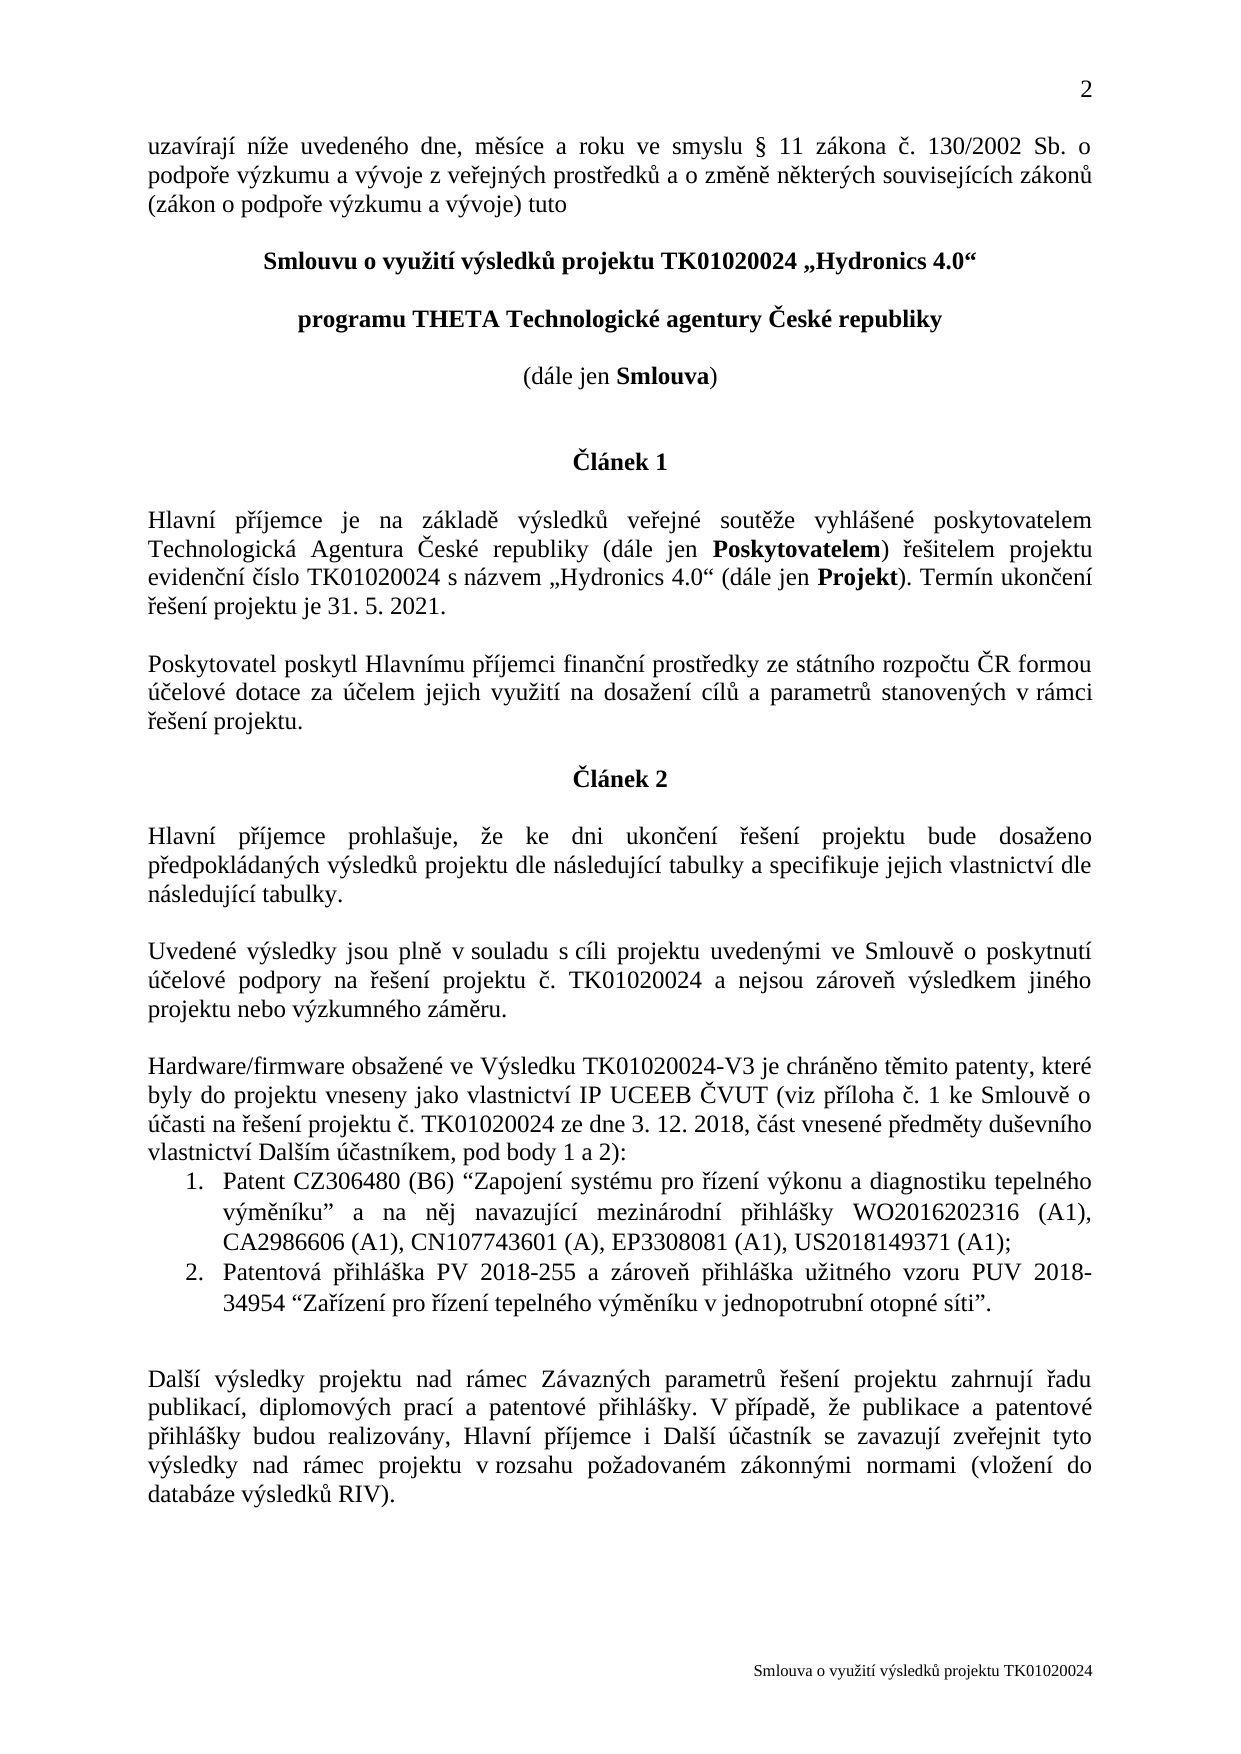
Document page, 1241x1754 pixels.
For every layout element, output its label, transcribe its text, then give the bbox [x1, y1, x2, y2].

list Patentová přihláška PV 2018-255 a zároveň přihláška užitného vzoru PUV 2018-34954 “Zařízení pro řízení tepelného výměníku v jednopotrubní otopné síti”. [185, 1257, 1093, 1317]
list Patent CZ306480 (B6) “Zapojení systému pro řízení výkonu a diagnostiku tepelného výměníku” a na něj navazující mezinárodní přihlášky WO2016202316 (A1), CA2986606 (A1), CN107743601 (A), EP3308081 (A1), US2018149371 (A1); [185, 1166, 1093, 1256]
text Další výsledky projektu nad rámec Závazných parametrů řešení projektu zahrnují řadu publikací, diplomových prací a patentové přihlášky. V případě, že publikace a patentové přihlášky budou realizovány, Hlavní příjemce i Další účastník se zavazují zveřejnit tyto výsledky nad rámec projektu v rozsahu požadovaném zákonnými normami (vložení do databáze výsledků RIV). [148, 1364, 1093, 1507]
text Hardware/firmware obsažené ve Výsledku TK01020024-V3 je chráněno těmito patenty, které byly do projektu vneseny jako vlastnictví IP UCEEB ČVUT (viz příloha č. 1 ke Smlouvě o účasti na řešení projektu č. TK01020024 ze dne 3. 12. 2018, část vnesené předměty duševního vlastnictví Dalším účastníkem, pod body 1 a 2): [148, 1051, 1093, 1166]
text Hlavní příjemce je na základě výsledků veřejné soutěže vyhlášené poskytovatelem Technologická Agentura České republiky (dále jen Poskytovatelem) řešitelem projektu evidenční číslo TK01020024 s názvem „Hydronics 4.0“ (dále jen Projekt). Termín ukončení řešení projektu je 31. 5. 2021. [148, 505, 1093, 620]
text uzavírají níže uvedeného dne, měsíce a roku ve smyslu § 11 zákona č. 130/2002 Sb. o podpoře výzkumu a vývoje z veřejných prostředků a o změně některých souvisejících zákonů (zákon o podpoře výzkumu a vývoje) tuto [148, 131, 1093, 217]
text programu THETA Technologické agentury České republiky [148, 304, 1093, 332]
text Hlavní příjemce prohlašuje, že ke dni ukončení řešení projektu bude dosaženo předpokládaných výsledků projektu dle následující tabulky a specifikuje jejich vlastnictví dle následující tabulky. [148, 821, 1093, 907]
text Článek 2 [148, 764, 1093, 792]
text (dále jen Smlouva) [148, 361, 1093, 390]
text Smlouvu o využití výsledků projektu TK01020024 „Hydronics 4.0“ [148, 246, 1093, 275]
text Poskytovatel poskytl Hlavnímu příjemci finanční prostředky ze státního rozpočtu ČR formou účelové dotace za účelem jejich využití na dosažení cílů a parametrů stanovených v rámci řešení projektu. [148, 649, 1093, 735]
text Uvedené výsledky jsou plně v souladu s cíli projektu uvedenými ve Smlouvě o poskytnutí účelové podpory na řešení projektu č. TK01020024 a nejsou zároveň výsledkem jiného projektu nebo výzkumného záměru. [148, 936, 1093, 1022]
text Článek 1 [148, 447, 1093, 476]
